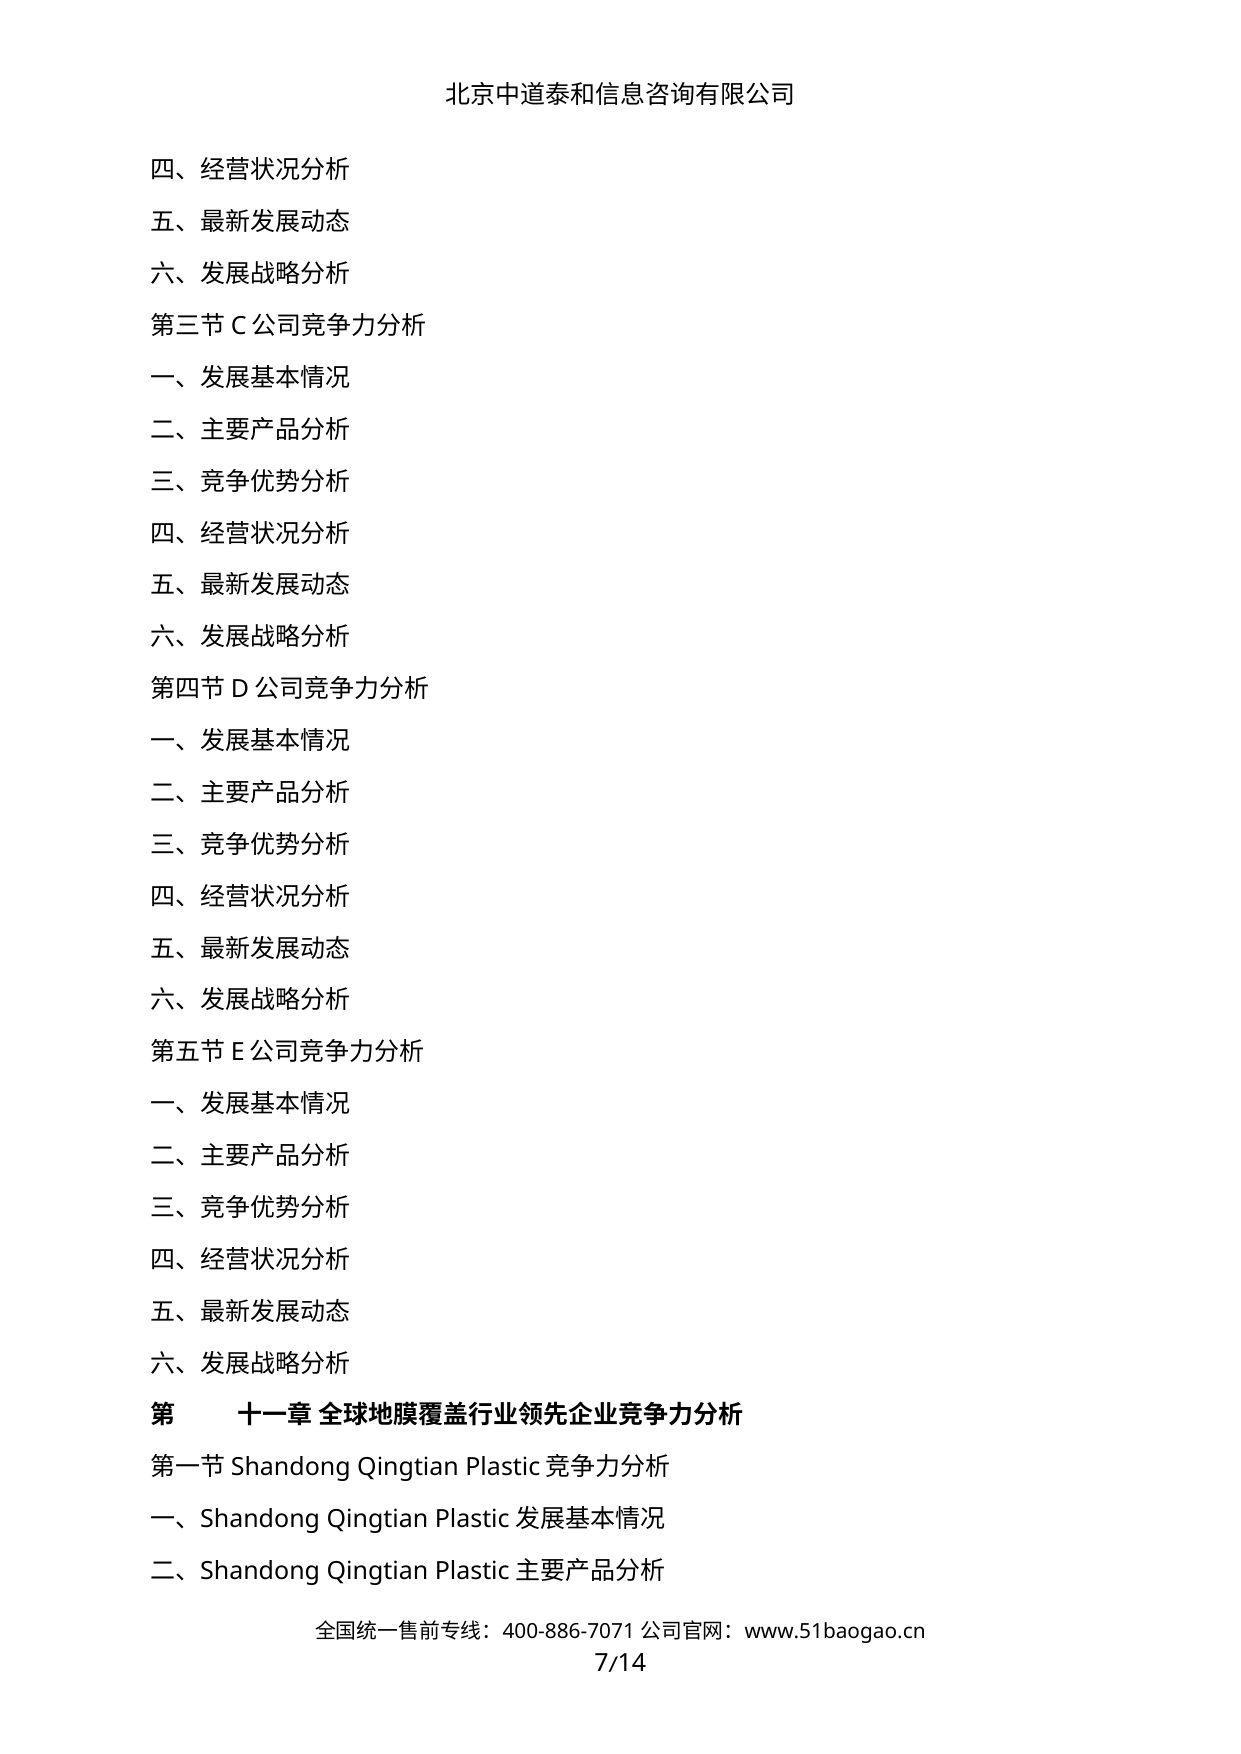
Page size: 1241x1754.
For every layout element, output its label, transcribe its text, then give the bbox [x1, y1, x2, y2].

text 三、竞争优势分析 [150, 461, 1090, 497]
text 六、发展战略分析 [150, 980, 1090, 1016]
text 五、最新发展动态 [150, 565, 1090, 601]
text 第三节 C公司竞争力分析 [150, 306, 1090, 342]
text 第一节 Shandong Qingtian Plastic竞争力分析 [150, 1447, 1090, 1483]
text 六、发展战略分析 [150, 254, 1090, 290]
text 一、发展基本情况 [150, 1084, 1090, 1120]
text 一、发展基本情况 [150, 721, 1090, 757]
text 二、主要产品分析 [150, 772, 1090, 809]
text 第四节 D公司竞争力分析 [150, 669, 1090, 705]
text 一、发展基本情况 [150, 357, 1090, 394]
text 五、最新发展动态 [150, 202, 1090, 238]
text 五、最新发展动态 [150, 928, 1090, 964]
text 六、发展战略分析 [150, 1343, 1090, 1379]
text 二、主要产品分析 [150, 1136, 1090, 1172]
text 五、最新发展动态 [150, 1291, 1090, 1327]
text 三、竞争优势分析 [150, 1187, 1090, 1224]
text 二、主要产品分析 [150, 409, 1090, 446]
text 三、竞争优势分析 [150, 824, 1090, 861]
text 四、经营状况分析 [150, 513, 1090, 549]
text 二、Shandong Qingtian Plastic主要产品分析 [150, 1551, 1090, 1587]
text 四、经营状况分析 [150, 876, 1090, 912]
text 第五节 E公司竞争力分析 [150, 1032, 1090, 1068]
text 一、Shandong Qingtian Plastic发展基本情况 [150, 1499, 1090, 1535]
text 四、经营状况分析 [150, 1239, 1090, 1276]
text 第 十一章 全球地膜覆盖行业领先企业竞争力分析 [150, 1395, 1090, 1431]
text 六、发展战略分析 [150, 617, 1090, 653]
text 四、经营状况分析 [150, 150, 1090, 186]
